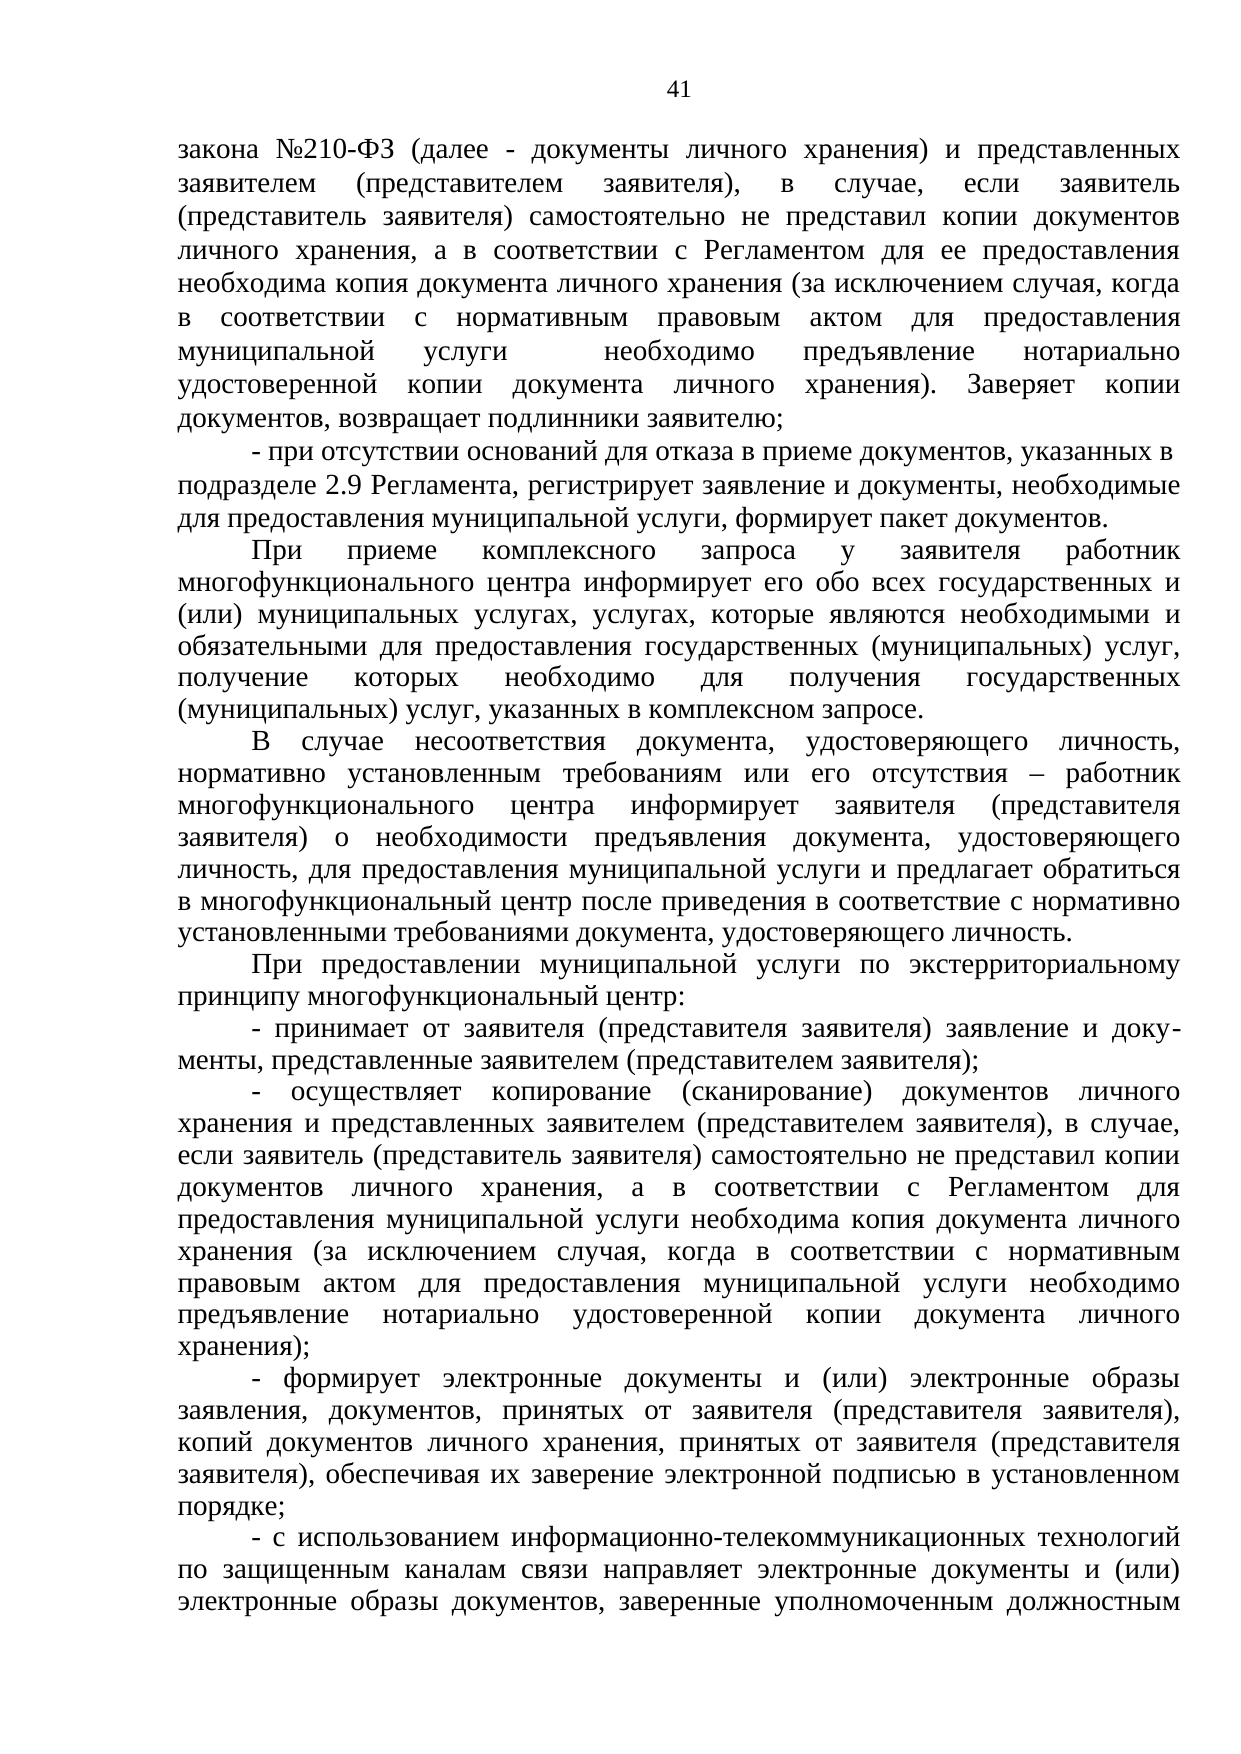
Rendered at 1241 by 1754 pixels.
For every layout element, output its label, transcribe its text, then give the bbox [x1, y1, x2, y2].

text При приеме комплексного запроса у заявителя работник многофункционального центра информирует его обо всех государственных и (или) муниципальных услугах, услугах, которые являются необходимыми и обязательными для предоставления государственных (муниципальных) услуг, получение которых необходимо для получения государственных (муниципальных) услуг, указанных в комплексном запросе. [177, 534, 1181, 725]
text - осуществляет копирование (сканирование) документов личного хранения и представленных заявителем (представителем заявителя), в случае, если заявитель (представитель заявителя) самостоятельно не представил копии документов личного хранения, а в соответствии с Регламентом для предоставления муниципальной услуги необходима копия документа личного хранения (за исключением случая, когда в соответствии с нормативным правовым актом для предоставления муниципальной услуги необходимо предъявление нотариально удостоверенной копии документа личного хранения); [177, 1075, 1181, 1362]
text - формирует электронные документы и (или) электронные образы заявления, документов, принятых от заявителя (представителя заявителя), копий документов личного хранения, принятых от заявителя (представителя заявителя), обеспечивая их заверение электронной подписью в установленном порядке; [177, 1362, 1181, 1521]
text - принимает от заявителя (представителя заявителя) заявление и документы, представленные заявителем (представителем заявителя); [177, 1012, 1181, 1075]
text В случае несоответствия документа, удостоверяющего личность, нормативно установленным требованиям или его отсутствия – работник многофункционального центра информирует заявителя (представителя заявителя) о необходимости предъявления документа, удостоверяющего личность, для предоставления муниципальной услуги и предлагает обратиться в многофункциональный центр после приведения в соответствие с нормативно установленными требованиями документа, удостоверяющего личность. [177, 725, 1181, 948]
text - при отсутствии оснований для отказа в приеме документов, указанных в [177, 433, 1181, 467]
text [177, 131, 1181, 433]
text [177, 1521, 1181, 1617]
text При предоставлении муниципальной услуги по экстерриториальному принципу многофункциональный центр: [177, 948, 1181, 1012]
text подразделе 2.9 Регламента, регистрирует заявление и документы, необходимые для предоставления муниципальной услуги, формирует пакет документов. [177, 467, 1181, 534]
